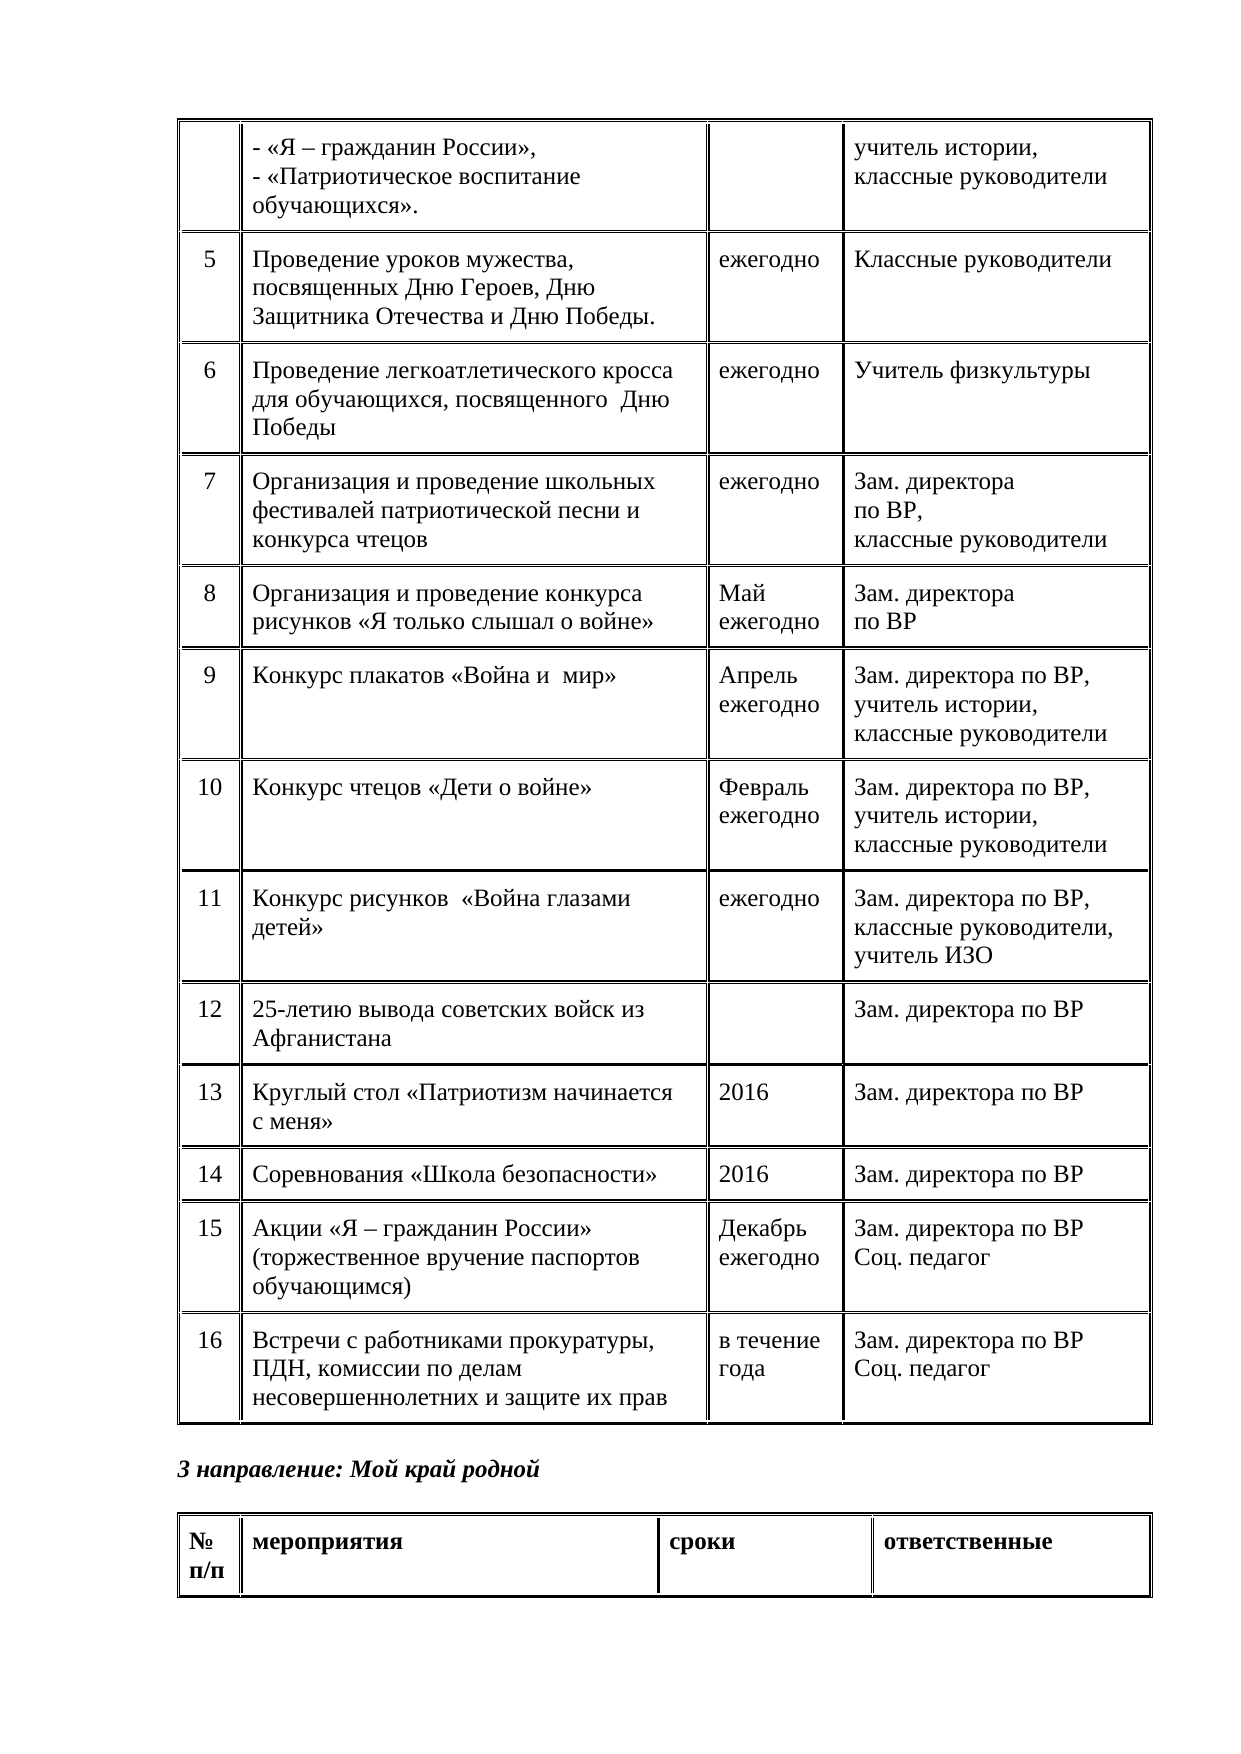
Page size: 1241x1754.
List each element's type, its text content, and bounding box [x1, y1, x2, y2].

table_cell [710, 984, 842, 1063]
table_cell Зам. директора по ВР [845, 564, 1150, 646]
table_cell Зам. директора по ВР, классные руководители, учитель ИЗО [845, 869, 1149, 980]
table_cell Зам. директора по ВР, учитель истории, классные руководители [845, 646, 1150, 757]
table_cell Зам. директора по ВР [845, 1145, 1150, 1199]
table_cell Соревнования «Школа безопасности» [243, 1149, 706, 1199]
table_cell Учитель физкультуры [843, 341, 1151, 452]
table_header ответственные [873, 1516, 1149, 1595]
table_cell Февраль ежегодно [710, 761, 842, 869]
table_cell Организация и проведение школьных фестивалей патриотической песни и конкурса чтецов [243, 456, 706, 563]
table_cell Зам. директора по ВР, классные руководители [845, 452, 1150, 563]
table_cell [843, 122, 1149, 229]
table_cell Проведение уроков мужества, посвященных Дню Героев, Дню Защитника Отечества и Дню Победы. [243, 233, 706, 341]
table_cell ежегодно [708, 120, 843, 229]
table_cell Организация и проведение конкурса рисунков «Я только слышал о войне» [243, 567, 706, 646]
table_cell 8 [180, 564, 239, 646]
table_cell Декабрь ежегодно [710, 1203, 842, 1311]
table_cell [241, 120, 708, 229]
table_cell 4 [180, 120, 241, 229]
table_cell 11 [180, 869, 239, 980]
table_cell 12 [180, 980, 239, 1063]
table_cell 15 [180, 1199, 239, 1311]
table_cell 7 [180, 452, 239, 563]
table_cell 25-летию вывода советских войск из Афганистана [243, 984, 706, 1063]
table_cell Акции «Я – гражданин России» (торжественное вручение паспортов обучающимся) [243, 1203, 706, 1311]
table_cell Классные руководители [845, 230, 1150, 341]
table_cell Конкурс плакатов «Война и мир» [243, 650, 706, 757]
table_cell Зам. директора по ВР Соц. педагог [843, 1311, 1151, 1422]
table_cell Зам. директора по ВР Соц. педагог [845, 1199, 1150, 1311]
table_cell 2016 [710, 1066, 842, 1145]
table_cell Встречи с работниками прокуратуры, ПДН, комиссии по делам несовершеннолетних и защите их прав [241, 1311, 708, 1422]
table_cell Круглый стол «Патриотизм начинается с меня» [243, 1066, 706, 1145]
table_cell Зам. директора по ВР [845, 1063, 1151, 1145]
table_header сроки [658, 1516, 873, 1595]
table_cell 13 [178, 1063, 239, 1145]
table_cell ежегодно [710, 456, 842, 563]
table_cell в течение года [708, 1314, 843, 1422]
table_cell ежегодно [710, 344, 842, 452]
table_header № п/п [180, 1514, 241, 1595]
table_cell 10 [180, 758, 239, 869]
text 3 направление: Мой край родной [177, 1454, 1152, 1483]
table_cell Май ежегодно [710, 567, 842, 646]
table_cell Зам. директора по ВР [845, 980, 1150, 1063]
table_cell Проведение легкоатлетического кросса для обучающихся, посвященного Дню Победы [243, 344, 706, 452]
table_cell 16 [178, 1311, 241, 1422]
table_header мероприятия [241, 1516, 658, 1595]
table_cell 14 [180, 1145, 239, 1199]
table_cell ежегодно [710, 233, 842, 341]
table_cell Конкурс чтецов «Дети о войне» [243, 761, 706, 869]
table_cell 6 [178, 341, 241, 452]
table_cell Апрель ежегодно [710, 650, 842, 757]
table_cell 2016 [710, 1149, 842, 1199]
table_cell Зам. директора по ВР, учитель истории, классные руководители [845, 758, 1150, 869]
table_cell Конкурс рисунков «Война глазами детей» [243, 872, 706, 980]
table_cell ежегодно [710, 872, 842, 980]
table_cell 5 [180, 230, 239, 341]
table_cell 9 [180, 646, 239, 757]
